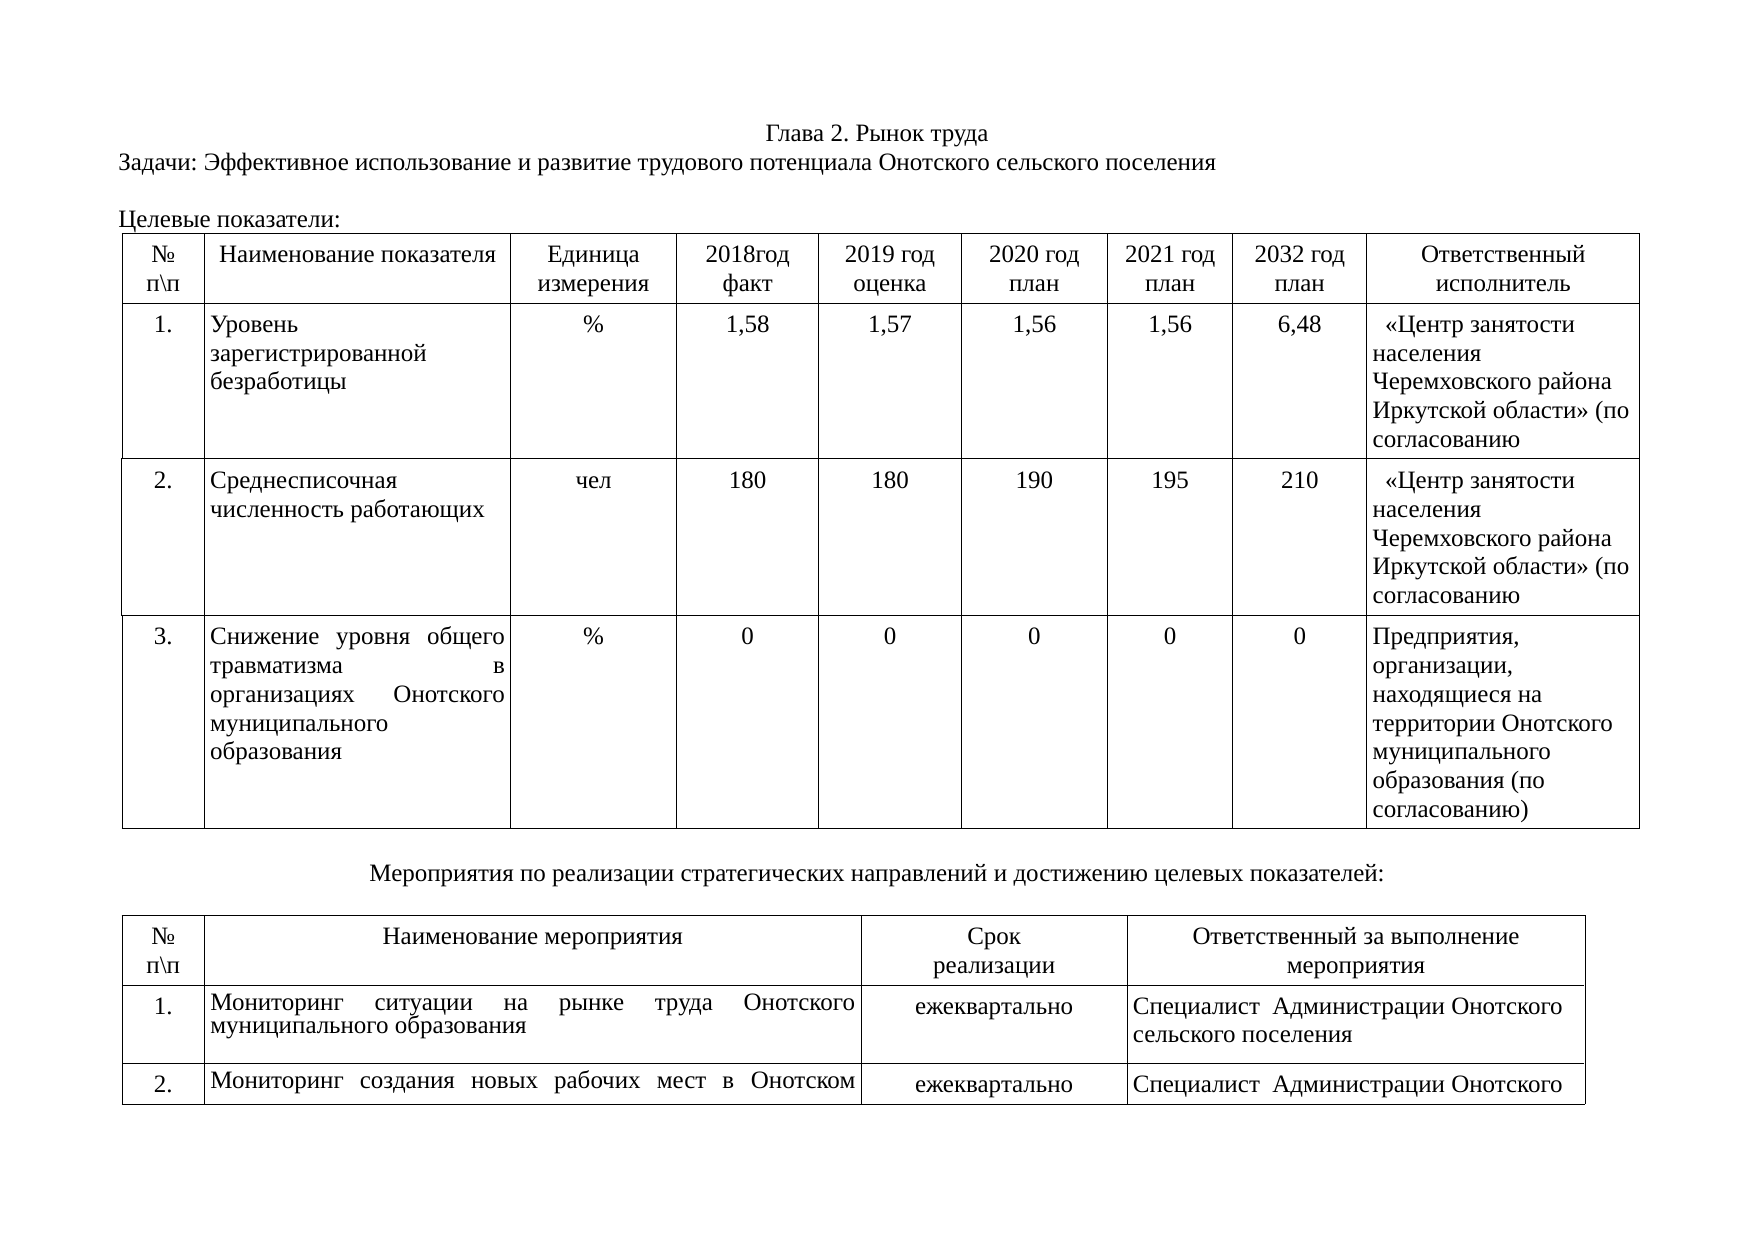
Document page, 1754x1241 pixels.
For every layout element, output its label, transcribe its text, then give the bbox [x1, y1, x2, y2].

table_header № п\п [123, 916, 204, 984]
table_cell 2. [123, 1064, 204, 1104]
table_cell 2. [122, 459, 204, 614]
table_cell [205, 1064, 861, 1104]
table_cell 0 [1233, 616, 1366, 828]
table_header 2020 год план [962, 234, 1107, 303]
table_cell % [511, 304, 676, 458]
table_cell 1. [123, 986, 204, 1063]
table_header № п\п [123, 234, 204, 303]
table_header Единица измерения [511, 234, 676, 303]
table_cell Уровень зарегистрированной безработицы [205, 304, 510, 458]
table_header Наименование показателя [205, 234, 510, 303]
table_cell 195 [1108, 459, 1232, 614]
table_cell Предприятия, организации, находящиеся на территории Онотского муниципального образования (по согласованию) [1367, 616, 1639, 828]
table_cell Мониторинг ситуации на рынке труда Онотского муниципального образования [205, 986, 861, 1063]
table_header 2019 год оценка [819, 234, 961, 303]
text Задачи: Эффективное использование и развитие трудового потенциала Онотского сельского поселения [118, 147, 1636, 176]
table_cell 0 [677, 616, 818, 828]
table_cell чел [511, 459, 676, 614]
text Глава 2. Рынок труда [118, 118, 1636, 147]
table_cell 1,56 [962, 304, 1107, 458]
text Целевые показатели: [118, 204, 1636, 233]
table_cell ежеквартально [862, 986, 1127, 1063]
table_cell % [511, 616, 676, 828]
table_cell 180 [819, 459, 961, 614]
text Мероприятия по реализации стратегических направлений и достижению целевых показателей: [118, 858, 1636, 886]
table_cell 210 [1233, 459, 1366, 614]
table_cell «Центр занятости населения Черемховского района Иркутской области» (по согласованию [1367, 304, 1639, 458]
table_header 2018год факт [677, 234, 818, 303]
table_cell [1128, 1063, 1585, 1104]
table_cell Снижение уровня общего травматизма в организациях Онотского муниципального образования [205, 616, 510, 828]
table_header Срок реализации [862, 916, 1127, 984]
table_cell 6,48 [1233, 304, 1366, 458]
table_cell Среднесписочная численность работающих [205, 459, 510, 614]
table_cell 0 [1108, 616, 1232, 828]
table_header Наименование мероприятия [205, 916, 861, 984]
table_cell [1128, 985, 1585, 1063]
table_cell 0 [962, 616, 1107, 828]
table_header Ответственный за выполнение мероприятия [1128, 916, 1585, 984]
table_header 2021 год план [1108, 234, 1232, 303]
table_cell 1,58 [677, 304, 818, 458]
table_header Ответственный исполнитель [1367, 234, 1639, 303]
table_cell 1,56 [1108, 304, 1232, 458]
table_cell «Центр занятости населения Черемховского района Иркутской области» (по согласованию [1367, 459, 1639, 614]
table_header 2032 год план [1233, 234, 1366, 303]
table_cell 190 [962, 459, 1107, 614]
table_cell 1. [123, 304, 204, 458]
table_cell 3. [123, 616, 204, 828]
table_cell 0 [819, 616, 961, 828]
table_cell 180 [677, 459, 818, 614]
table_cell ежеквартально [862, 1064, 1127, 1104]
table_cell 1,57 [819, 304, 961, 458]
